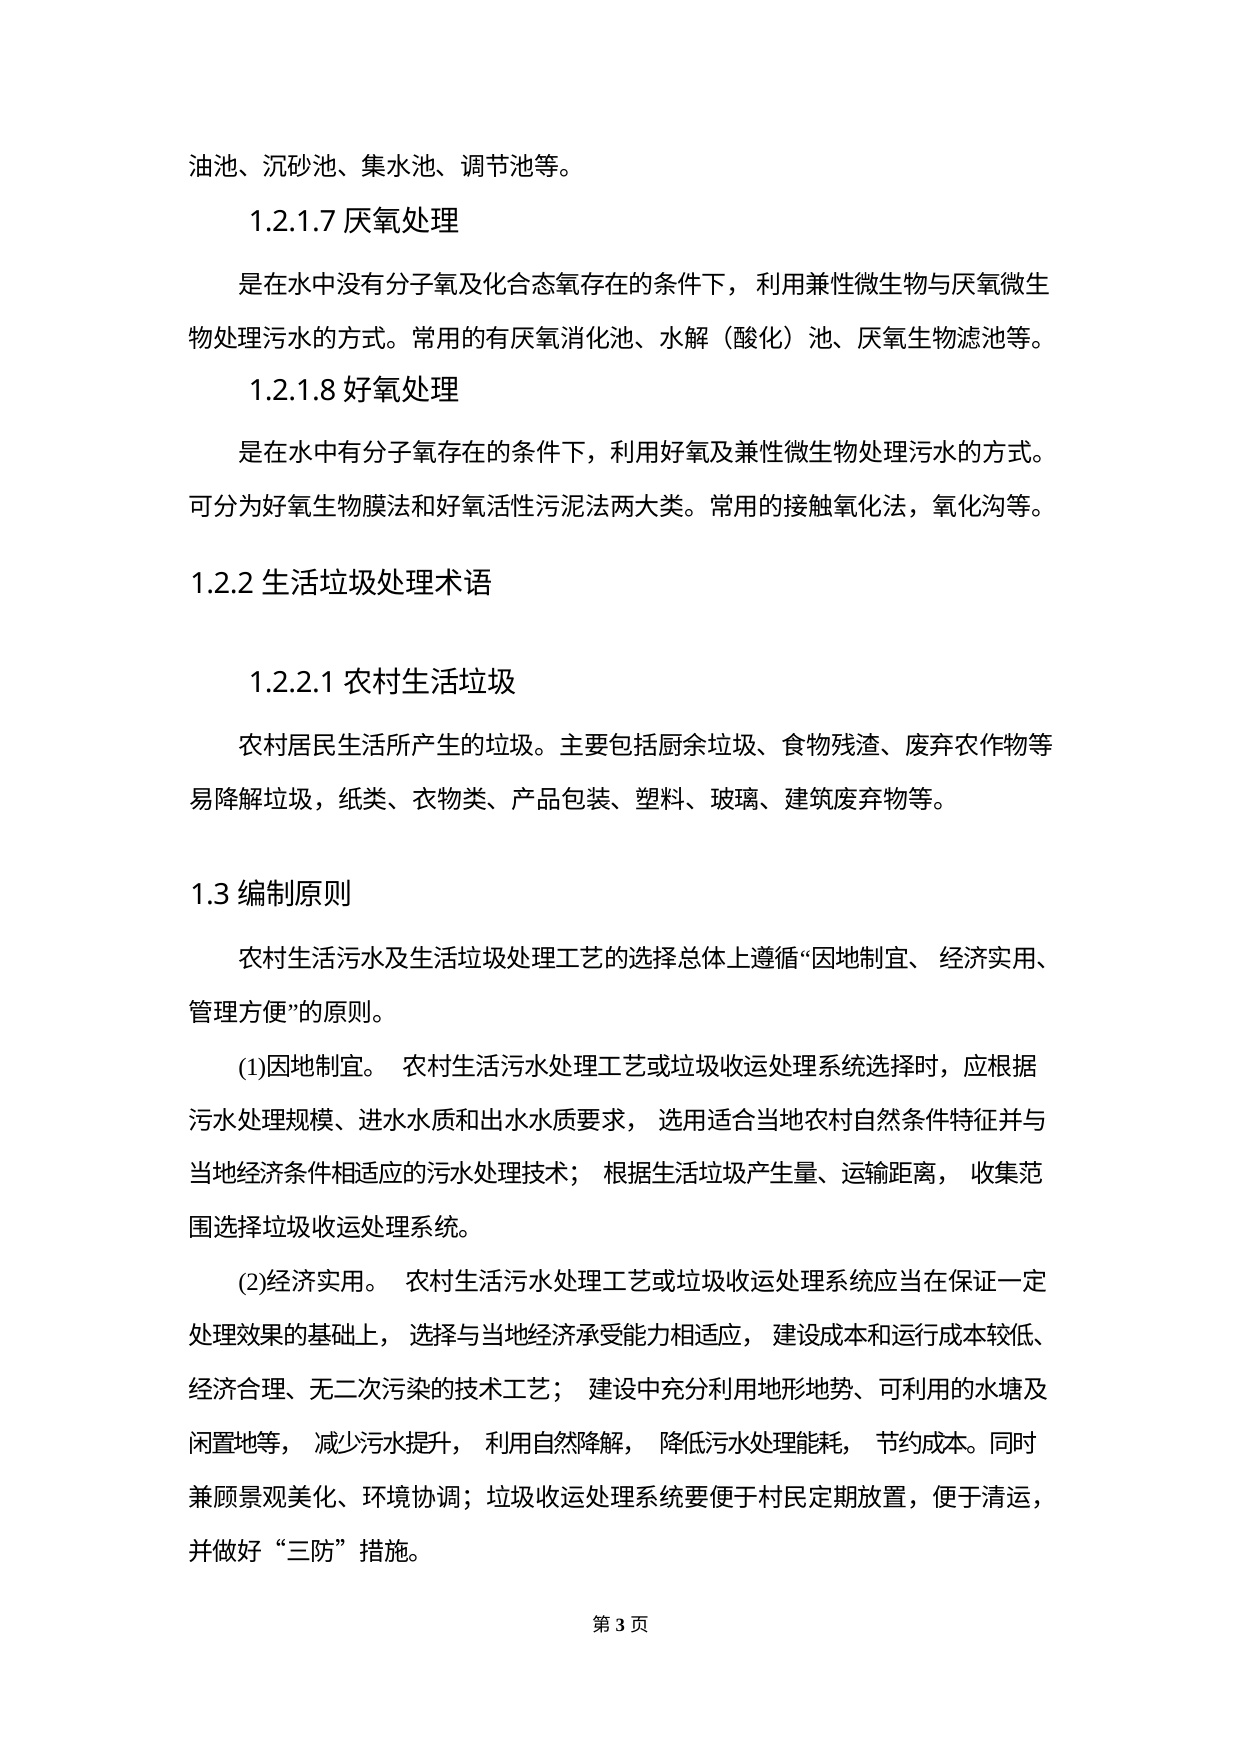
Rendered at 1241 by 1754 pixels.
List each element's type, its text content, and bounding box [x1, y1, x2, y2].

text (1)因地制宜。 农村生活污水处理工艺或垃圾收运处理系统选择时，应根据 污水处理规模、进水水质和出水水质要求， 选用适合当地农村自然条件特征并与 当地经济条件相适应的污水处理技术； 根据生活垃圾产生量、运输距离， 收集范 围选择垃圾收运处理系统。 [188, 1047, 1053, 1244]
text 是在水中有分子氧存在的条件下，利用好氧及兼性微生物处理污水的方式。 可分为好氧生物膜法和好氧活性污泥法两大类。常用的接触氧化法，氧化沟等。 [188, 432, 1059, 523]
text 1.2.2 生活垃圾处理术语 [186, 568, 1062, 600]
text 农村生活污水及生活垃圾处理工艺的选择总体上遵循“因地制宜、 经济实用、 管理方便”的原则。 [189, 938, 1062, 1028]
text 是在水中没有分子氧及化合态氧存在的条件下， 利用兼性微生物与厌氧微生 物处理污水的方式。常用的有厌氧消化池、水解（酸化）池、厌氧生物滤池等。 [188, 264, 1059, 355]
text 1.2.2.1 农村生活垃圾 [186, 666, 1062, 698]
text (2)经济实用。 农村生活污水处理工艺或垃圾收运处理系统应当在保证一定 处理效果的基础上， 选择与当地经济承受能力相适应， 建设成本和运行成本较低、 经济合理、无二次污染的技术工艺； 建设中充分利用地形地势、可利用的水塘及 闲置地等， 减少污水提升， 利用自然降解， 降低污水处理能耗， 节约成本。同时 兼顾景观美化、环境协调；垃圾收运处理系统要便于村民定期放置，便于清运， 并做好“三防”措施。 [188, 1262, 1062, 1568]
text 1.3 编制原则 [186, 879, 1062, 911]
text 农村居民生活所产生的垃圾。主要包括厨余垃圾、食物残渣、废弃农作物等 易降解垃圾，纸类、衣物类、产品包装、塑料、玻璃、建筑废弃物等。 [189, 726, 1053, 816]
text 1.2.1.8 好氧处理 [186, 373, 1062, 408]
text 油池、沉砂池、集水池、调节池等。 [186, 154, 1062, 181]
text 1.2.1.7 厌氧处理 [186, 205, 1062, 237]
